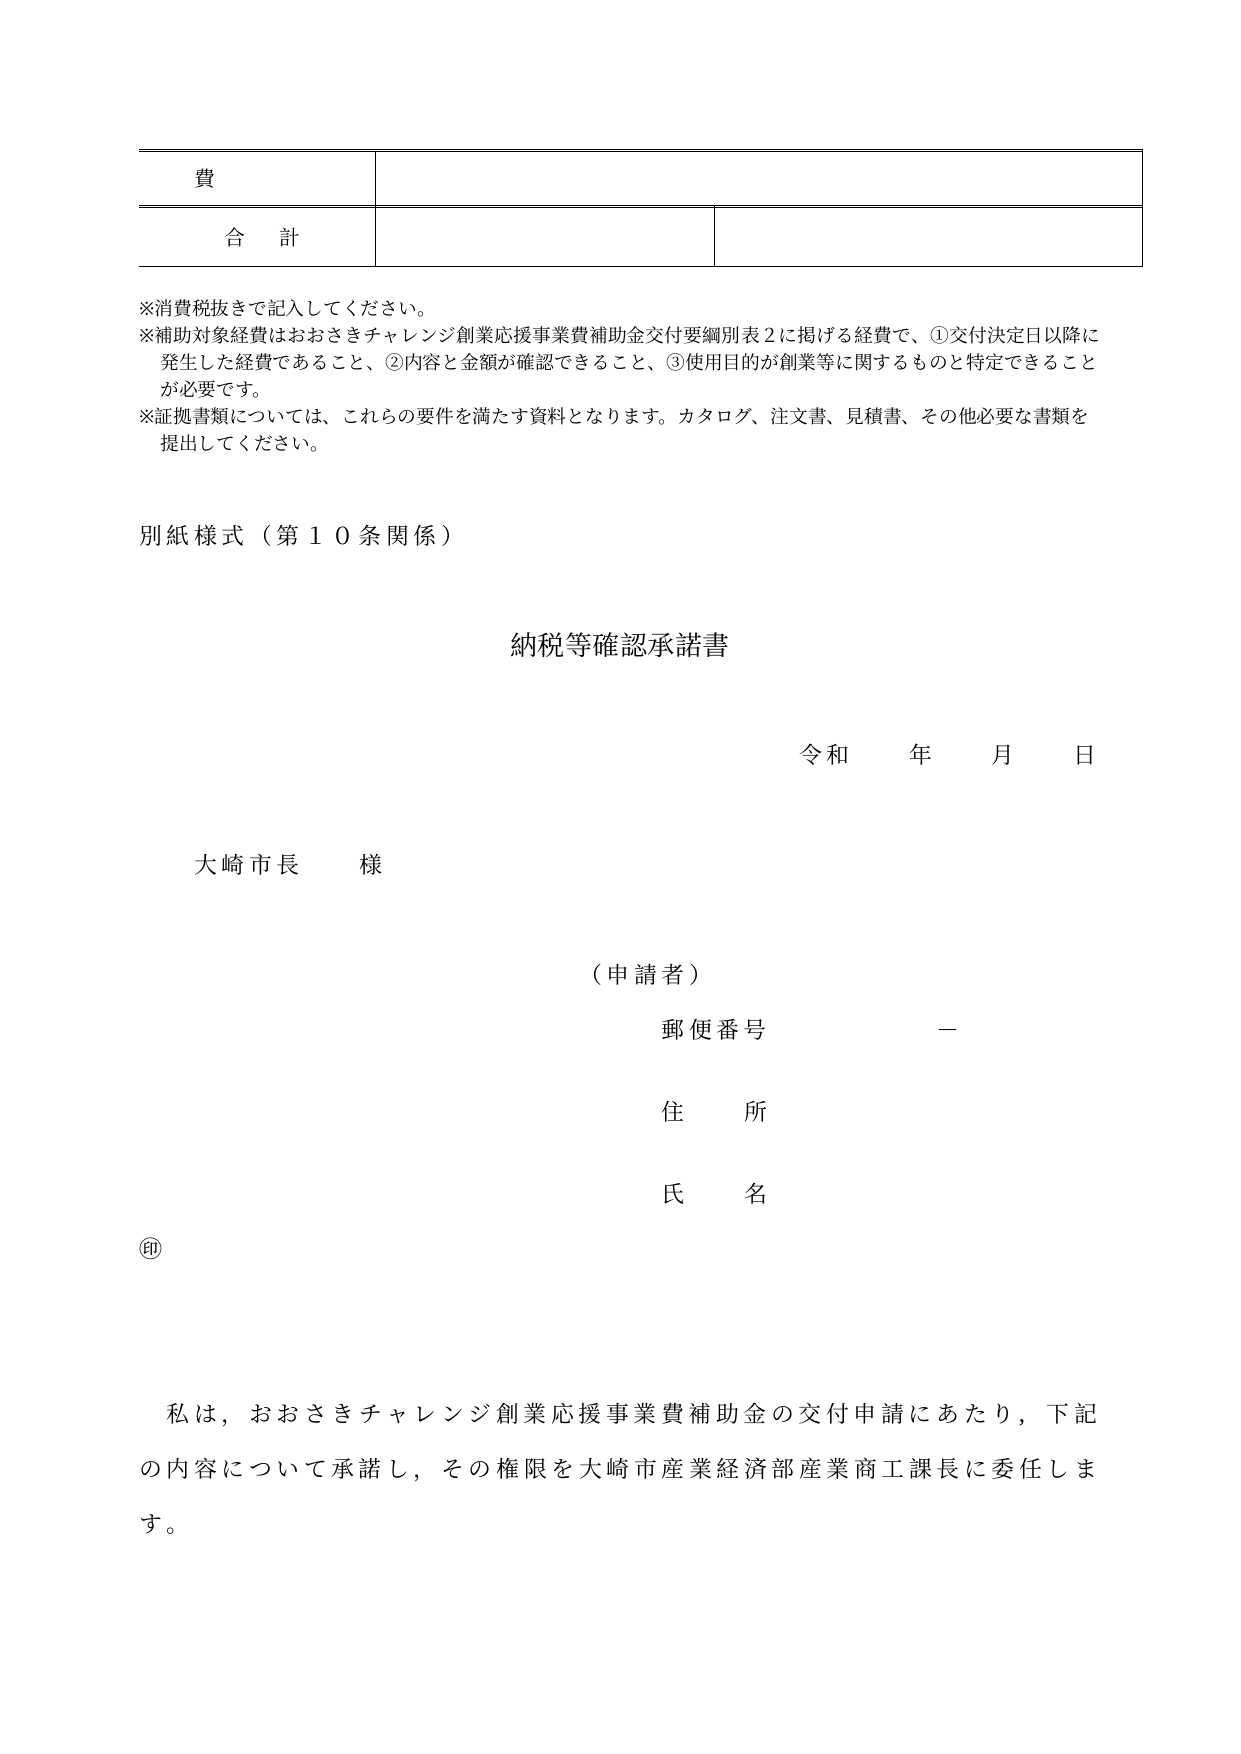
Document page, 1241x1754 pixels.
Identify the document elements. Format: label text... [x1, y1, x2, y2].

table_cell 開業事務手続費 [139, 152, 375, 204]
text ※補助対象経費はおおさきチャレンジ創業応援事業費補助金交付要綱別表２に掲げる経費で、①交付決定日以降に発生した経費であること、②内容と金額が確認できること、③使用目的が創業等に関するものと特定できることが必要です。 [139, 321, 1101, 402]
text 大崎市長 様 [139, 836, 1101, 891]
text ※消費税抜きで記入してください。 [139, 294, 1101, 321]
table_cell [715, 208, 1142, 266]
text 令和 年 月 日 [139, 727, 1101, 781]
text 私は，おおさきチャレンジ創業応援事業費補助金の交付申請にあたり,下記の内容について承諾し，その権限を大崎市産業経済部産業商工課長に委任します。 [139, 1385, 1101, 1550]
text （申請者） [139, 946, 1101, 1001]
table_cell 合 計 [139, 208, 375, 266]
table_cell [376, 152, 715, 204]
text 別紙様式（第１０条関係） [139, 507, 1101, 562]
table_cell [715, 152, 1142, 204]
text 納税等確認承諾書 [139, 617, 1101, 672]
text 氏 名 ㊞ [139, 1166, 1099, 1275]
text 郵便番号 － [139, 1001, 1101, 1056]
text ※証拠書類については、これらの要件を満たす資料となります。カタログ、注文書、見積書、その他必要な書類を提出してください。 [139, 402, 1101, 456]
text 住 所 [139, 1083, 1101, 1138]
table_cell [376, 208, 714, 266]
